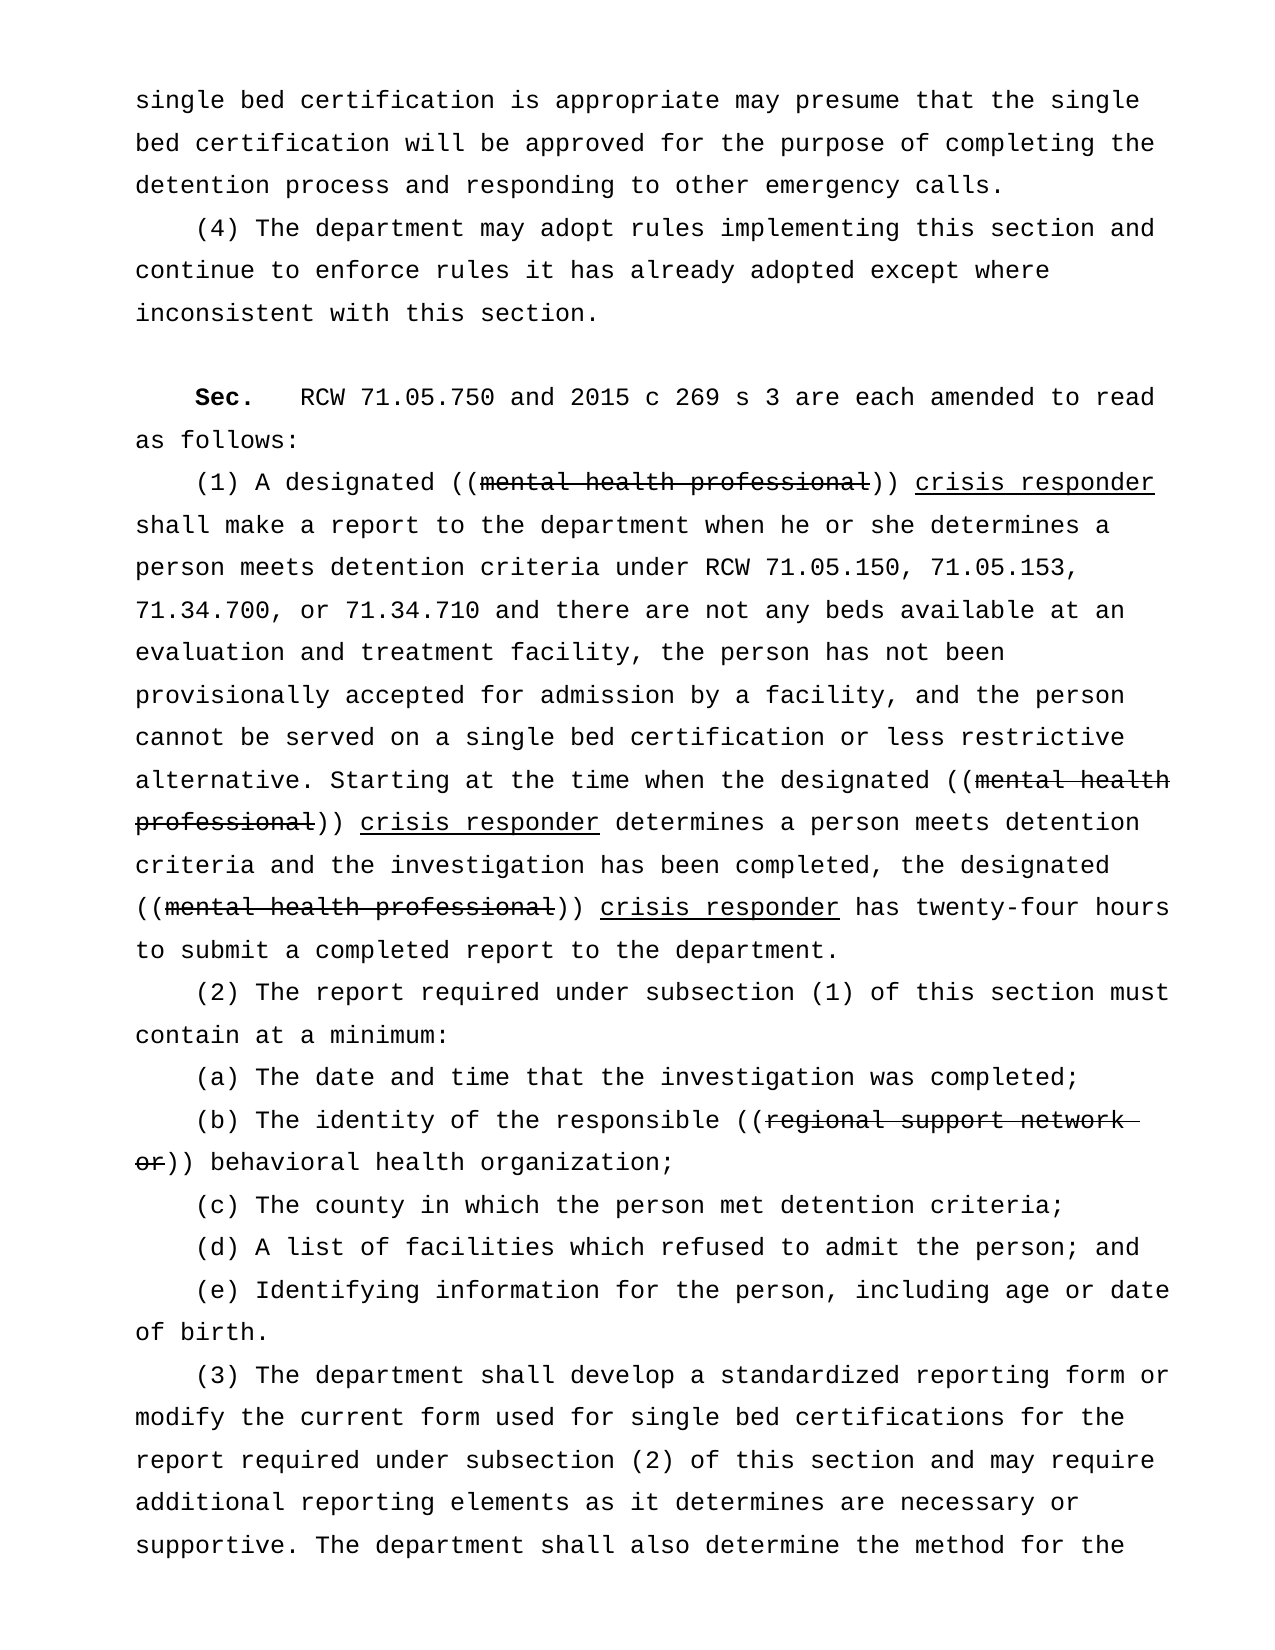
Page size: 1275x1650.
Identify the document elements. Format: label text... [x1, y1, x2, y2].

text (1) A designated ((mental health professional)) crisis responder shall make a report to the department when he or she determines a person meets detention criteria under RCW 71.05.150, 71.05.153, 71.34.700, or 71.34.710 and there are not any beds available at an evaluation and treatment facility, the person has not been provisionally accepted for admission by a facility, and the person cannot be served on a single bed certification or less restrictive alternative. Starting at the time when the designated ((mental health professional)) crisis responder determines a person meets detention criteria and the investigation has been completed, the designated ((mental health professional)) crisis responder has twenty-four hours to submit a completed report to the department. [135, 457, 1170, 967]
text (c) The county in which the person met detention criteria; [135, 1179, 1170, 1222]
text Sec. RCW 71.05.750 and 2015 c 269 s 3 are each amended to read as follows: [135, 372, 1170, 457]
text (2) The report required under subsection (1) of this section must contain at a minimum: [135, 967, 1170, 1052]
text (b) The identity of the responsible ((regional support network or)) behavioral health organization; [135, 1094, 1170, 1179]
text (e) Identifying information for the person, including age or date of birth. [135, 1264, 1170, 1349]
text (d) A list of facilities which refused to admit the person; and [135, 1222, 1170, 1264]
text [135, 75, 1170, 202]
text (a) The date and time that the investigation was completed; [135, 1052, 1170, 1094]
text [135, 1349, 1170, 1562]
text (4) The department may adopt rules implementing this section and continue to enforce rules it has already adopted except where inconsistent with this section. [135, 202, 1170, 330]
